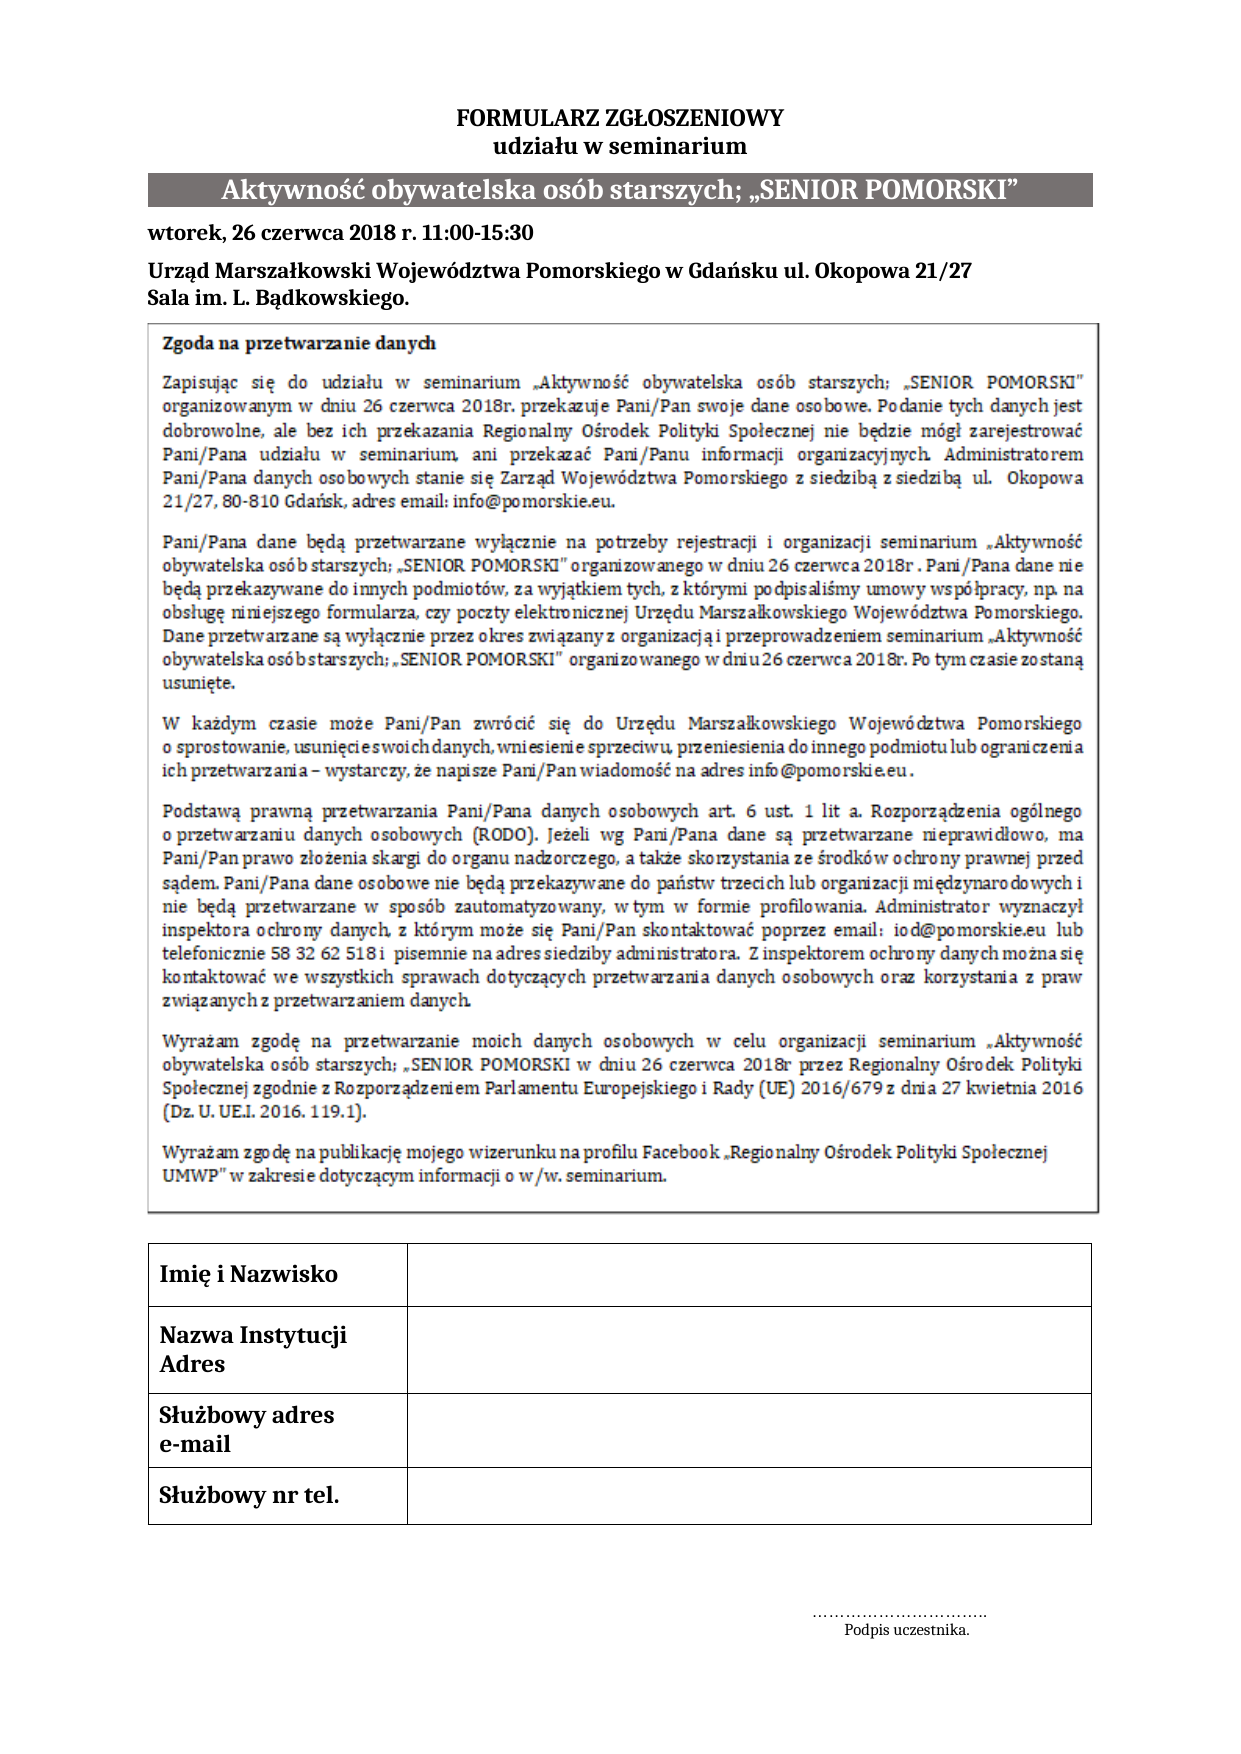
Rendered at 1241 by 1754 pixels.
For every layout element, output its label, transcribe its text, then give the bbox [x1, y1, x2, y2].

picture [147, 323, 1101, 1218]
table_cell [408, 1468, 1091, 1524]
table_cell [408, 1307, 1091, 1393]
table_header [408, 1244, 1091, 1306]
table_cell Służbowy adres e-mail [149, 1394, 407, 1467]
text udziału w seminarium [148, 132, 1093, 161]
table_header Imię i Nazwisko [149, 1244, 407, 1306]
text FORMULARZ ZGŁOSZENIOWY [148, 103, 1093, 132]
text Urząd Marszałkowski Województwa Pomorskiego w Gdańsku ul. Okopowa 21/27 Sala im. L. Bądkowskiego. [148, 258, 1093, 311]
table_cell [408, 1394, 1091, 1467]
text Aktywność obywatelska osób starszych; „SENIOR POMORSKI” [148, 173, 1093, 207]
text ………………………….. [738, 1601, 1093, 1621]
text Podpis uczestnika. [738, 1621, 1093, 1640]
table_cell Nazwa Instytucji Adres [149, 1307, 407, 1393]
table_cell Służbowy nr tel. [149, 1468, 407, 1524]
text wtorek, 26 czerwca 2018 r. 11:00-15:30 [148, 219, 1093, 246]
